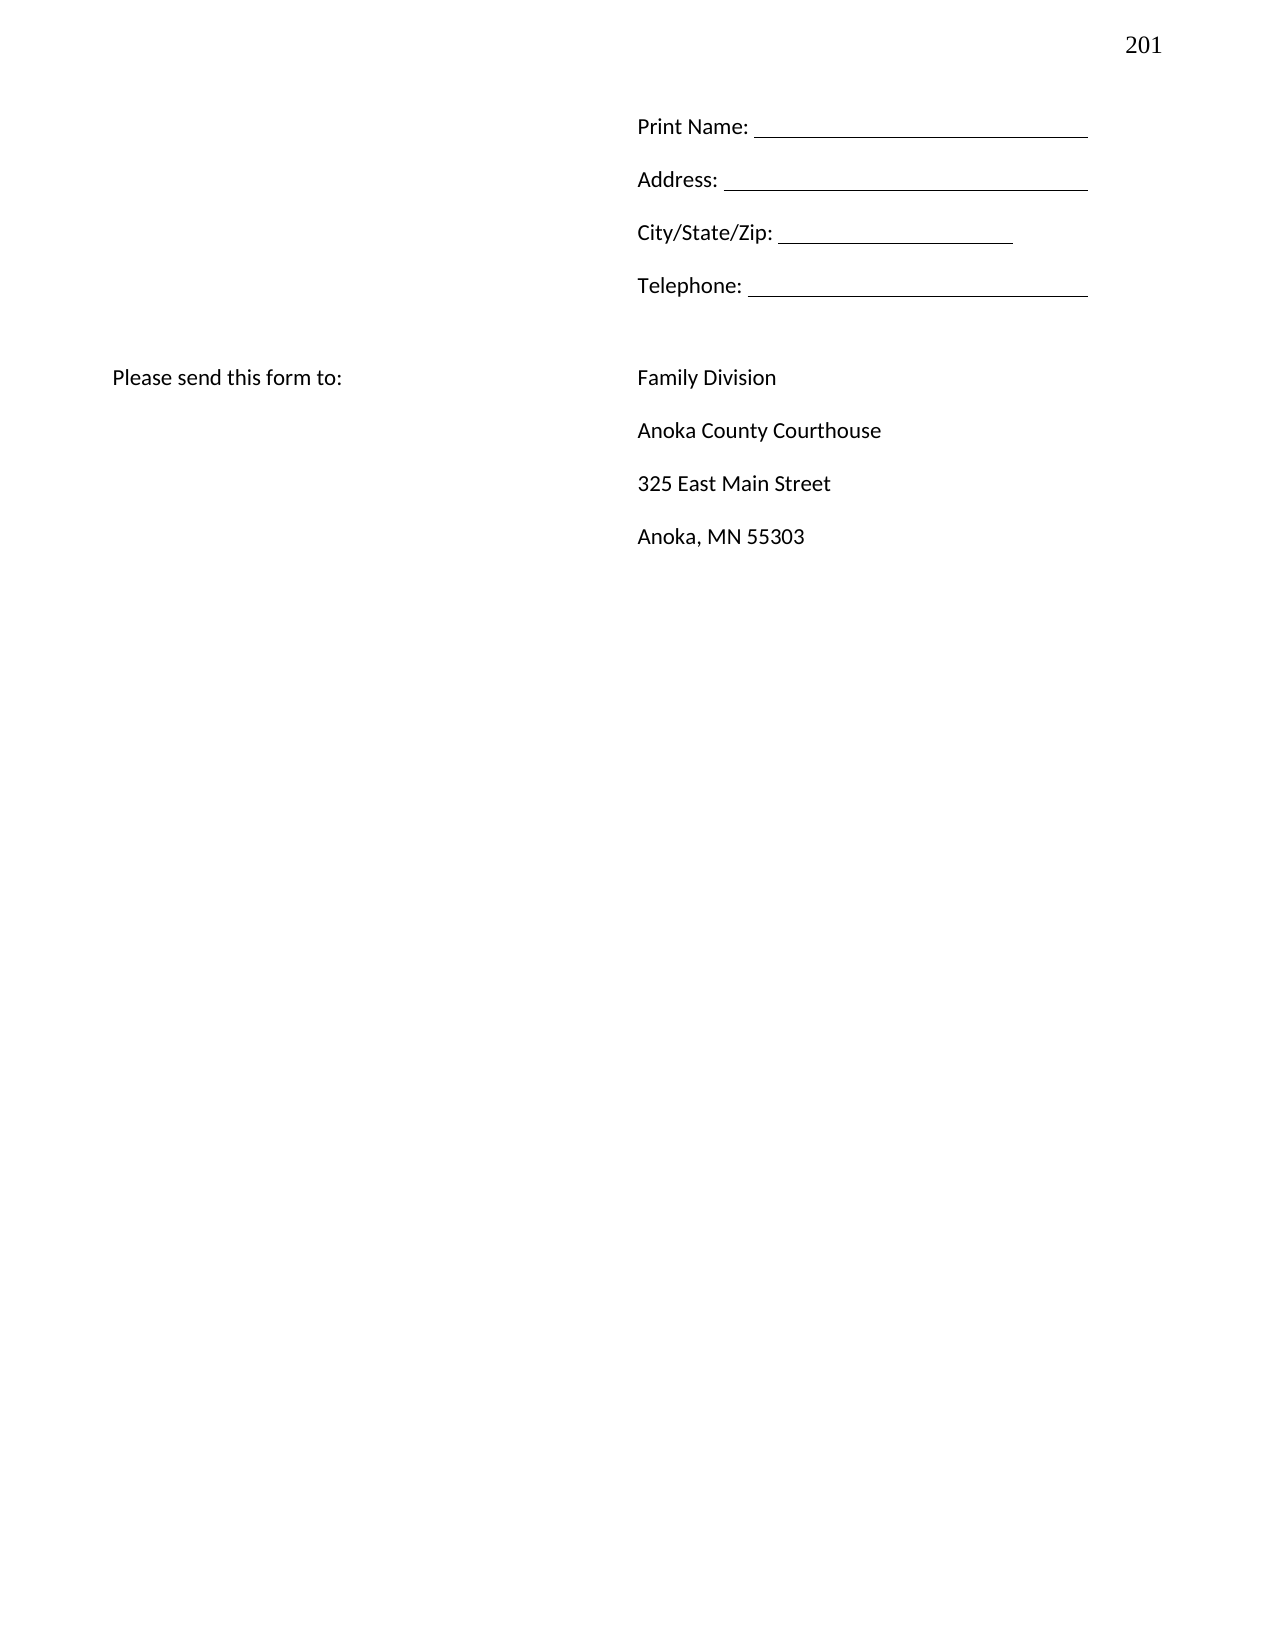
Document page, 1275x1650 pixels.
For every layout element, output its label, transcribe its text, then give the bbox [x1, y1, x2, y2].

text Address: [112, 166, 1162, 193]
text City/State/Zip: [112, 218, 1162, 247]
text Print Name: [112, 112, 1162, 141]
text Telephone: [112, 272, 1162, 299]
text Courthouse [112, 416, 1162, 444]
text Please send this form to: Family Division [112, 363, 1162, 391]
